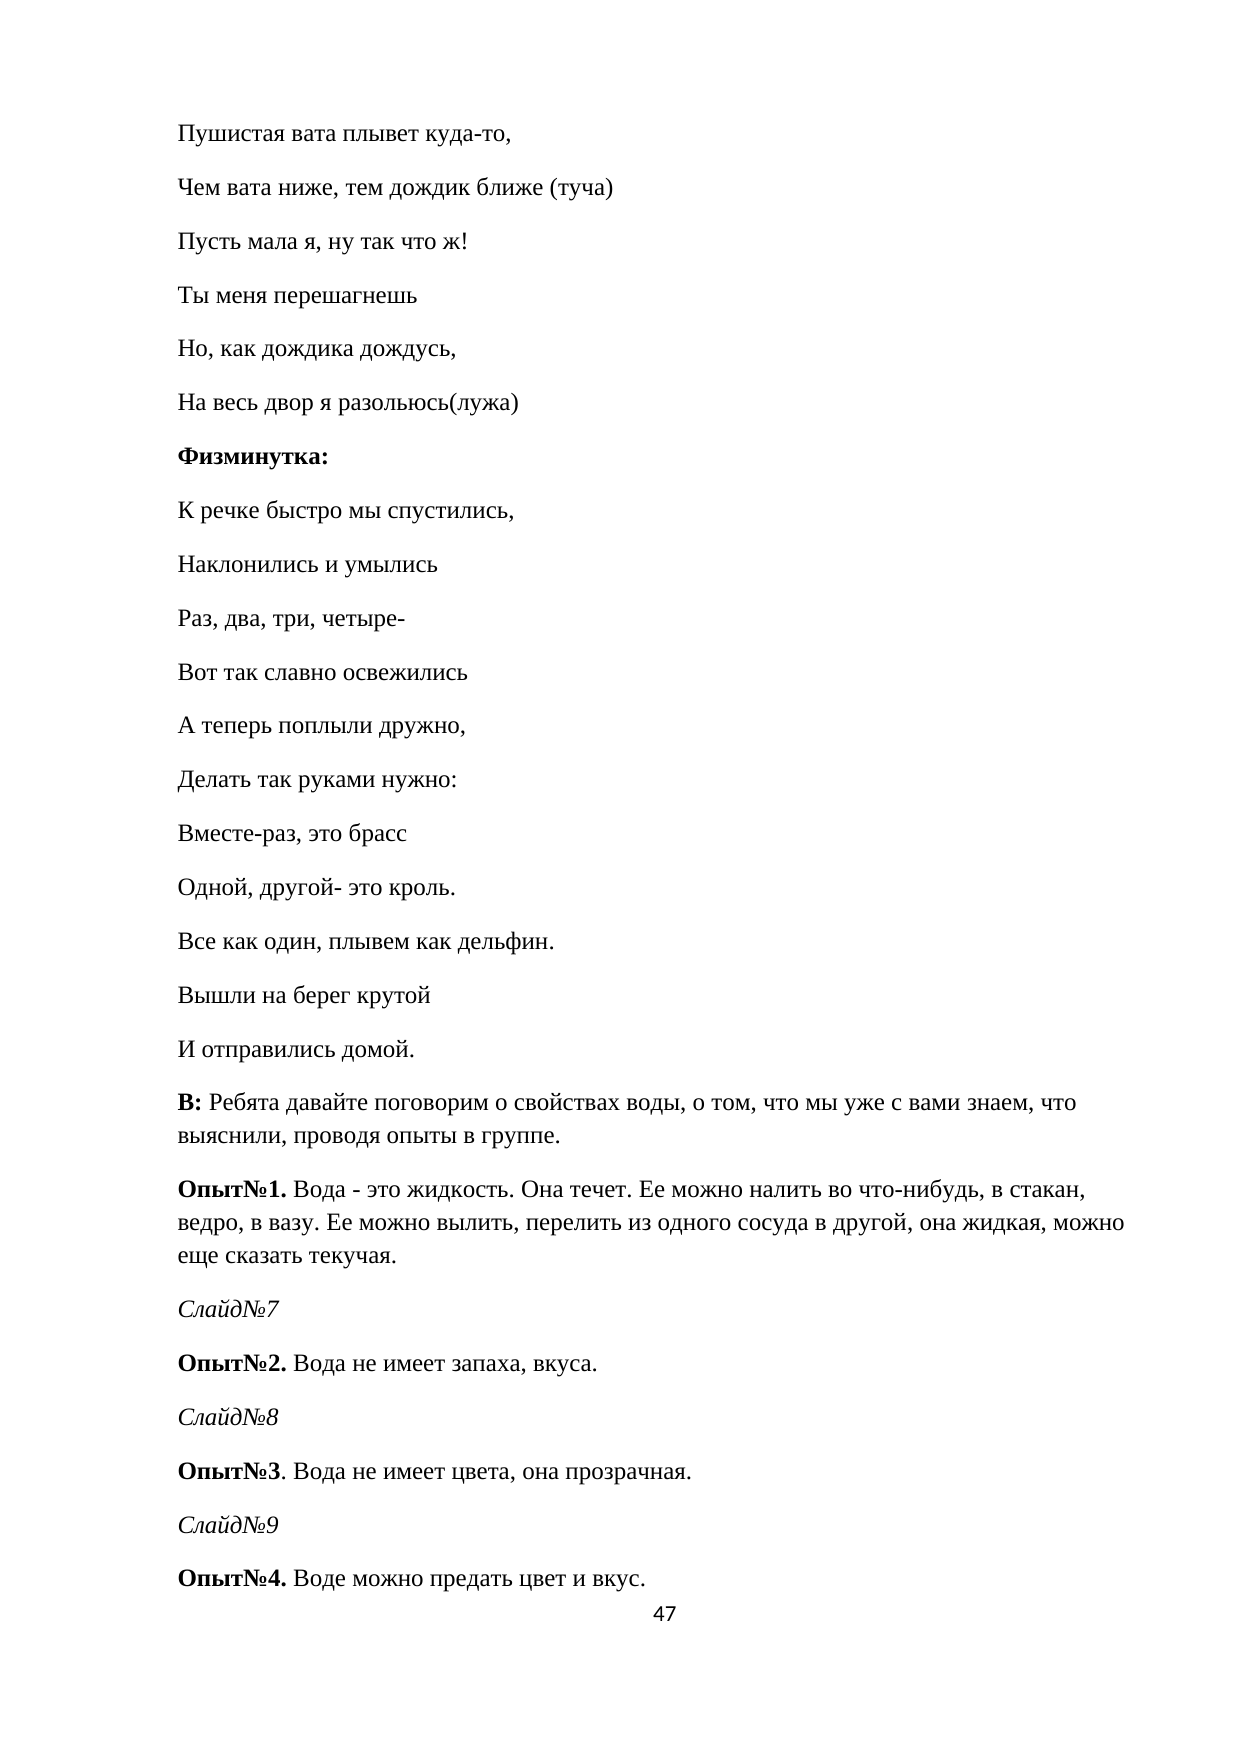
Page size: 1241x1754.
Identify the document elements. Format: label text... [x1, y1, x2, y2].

text Наклонились и умылись [177, 549, 1152, 578]
text Все как один, плывем как дельфин. [177, 926, 1152, 955]
text Вышли на берег крутой [177, 980, 1152, 1008]
text Ты меня перешагнешь [177, 280, 1152, 308]
text Чем вата ниже, тем дождик ближе (туча) [177, 172, 1152, 201]
text Делать так руками нужно: [177, 764, 1152, 793]
text Раз, два, три, четыре- [177, 603, 1152, 632]
text Но, как дождика дождусь, [177, 333, 1152, 362]
text Опыт№3. Вода не имеет цвета, она прозрачная. [177, 1456, 1152, 1484]
text К речке быстро мы спустились, [177, 495, 1152, 524]
text На весь двор я разольюсь(лужа) [177, 387, 1152, 416]
text Физминутка: [177, 441, 1152, 470]
text Слайд№8 [177, 1402, 1152, 1431]
text И отправились домой. [177, 1034, 1152, 1062]
text В: Ребята давайте поговорим о свойствах воды, о том, что мы уже с вами знаем, что выяснили, проводя опыты в группе. [177, 1087, 1152, 1149]
text Слайд№9 [177, 1510, 1152, 1538]
text Вот так славно освежились [177, 657, 1152, 685]
text Слайд№7 [177, 1294, 1152, 1323]
text Вместе-раз, это брасс [177, 818, 1152, 847]
text Одной, другой- это кроль. [177, 872, 1152, 901]
text Пушистая вата плывет куда-то, [177, 118, 1152, 147]
text Пусть мала я, ну так что ж! [177, 226, 1152, 254]
text Опыт№4. Воде можно предать цвет и вкус. [177, 1563, 1152, 1592]
text Опыт№2. Вода не имеет запаха, вкуса. [177, 1348, 1152, 1377]
text Опыт№1. Вода - это жидкость. Она течет. Ее можно налить во что-нибудь, в стакан, ведро, в вазу. Ее можно вылить, перелить из одного сосуда в другой, она жидкая, можно еще сказать текучая. [177, 1174, 1152, 1269]
text А теперь поплыли дружно, [177, 711, 1152, 739]
